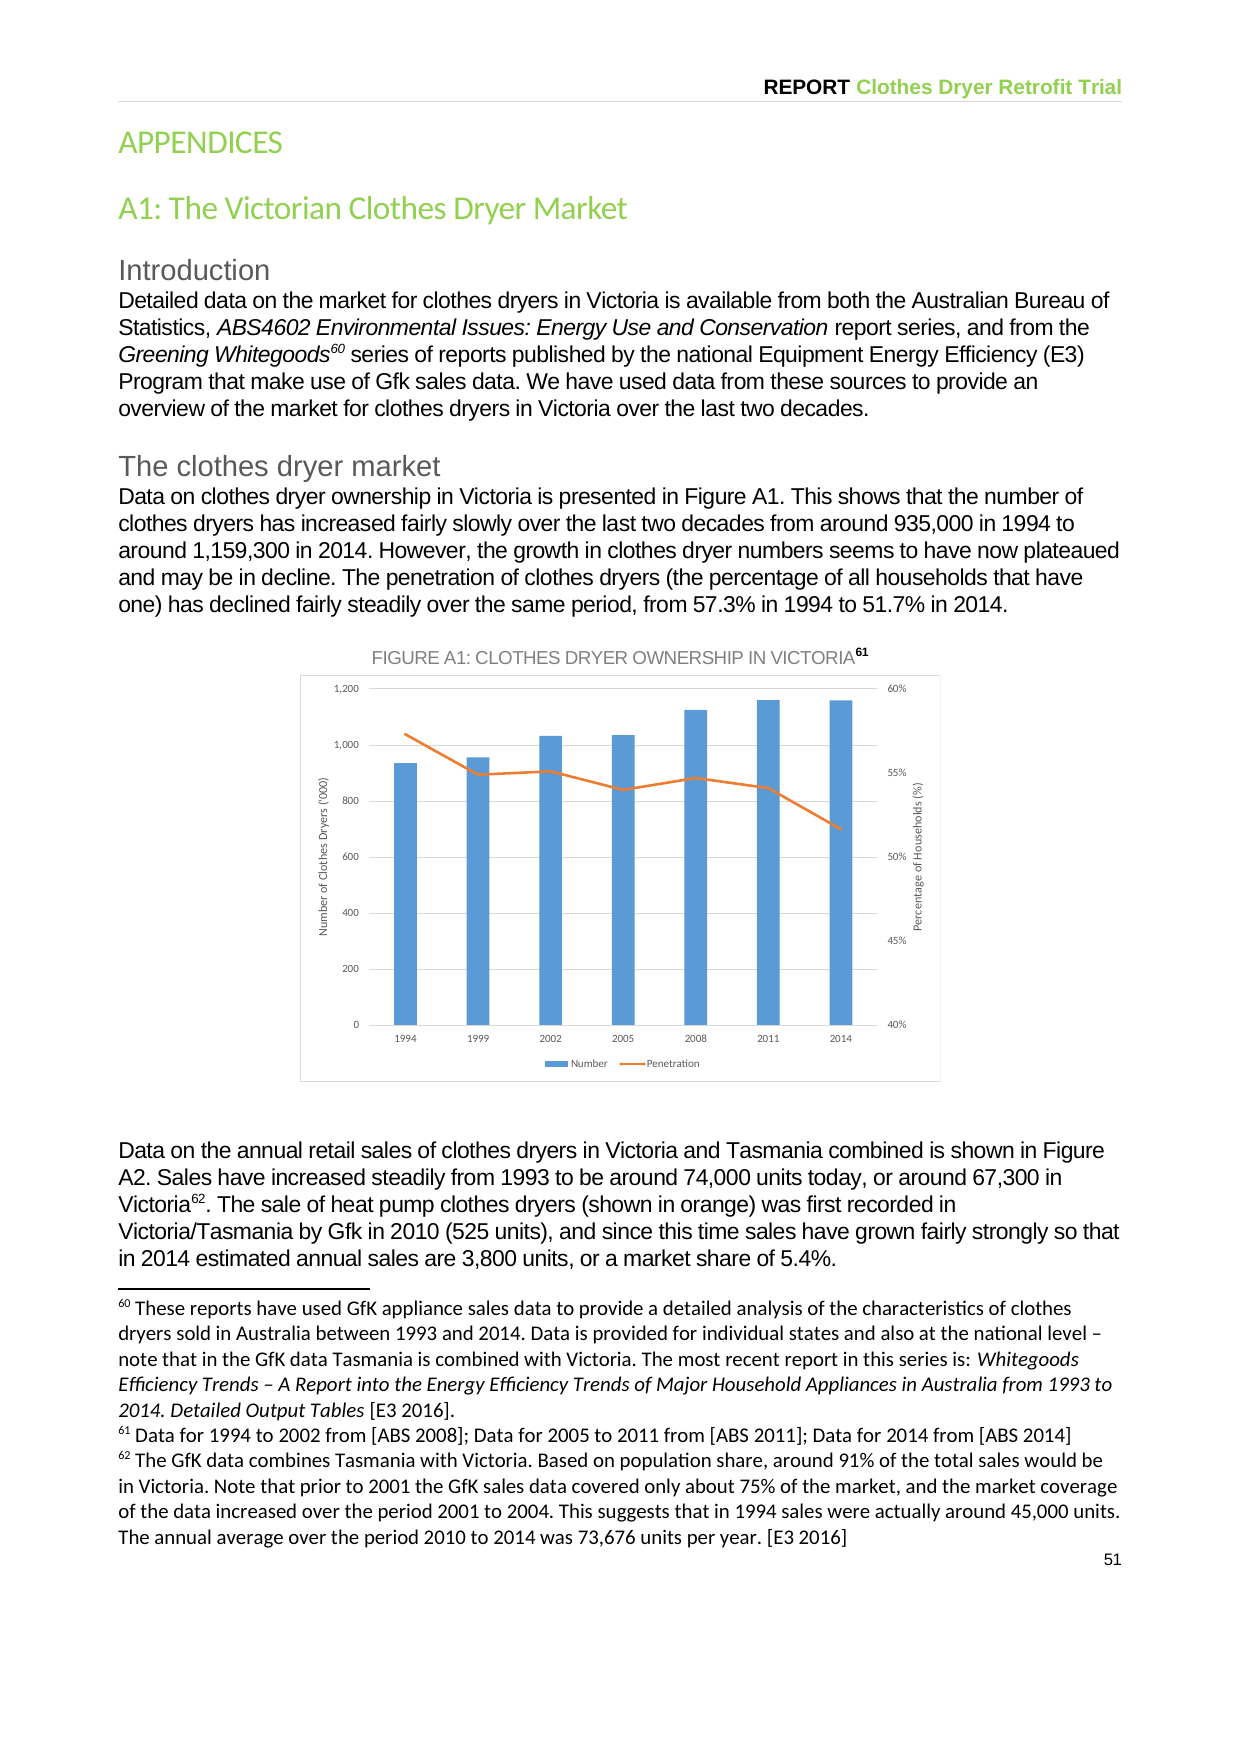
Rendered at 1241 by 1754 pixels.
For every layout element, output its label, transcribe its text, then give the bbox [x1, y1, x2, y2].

subtitle A1: The Victorian Clothes Dryer Market [118, 187, 1122, 228]
text Data on the annual retail sales of clothes dryers in Victoria and Tasmania combined is shown in Figure A2. Sales have increased steadily from 1993 to be around 74,000 units today, or around 67,300 in Victoria. The sale of heat pump clothes dryers (shown in orange) was first recorded in Victoria/Tasmania by Gfk in 2010 (525 units), and since this time sales have grown fairly strongly so that in 2014 estimated annual sales are 3,800 units, or a market share of 5.4%. [118, 1136, 1122, 1271]
subtitle APPENDICES [118, 121, 1122, 162]
subtitle Introduction [118, 253, 1122, 286]
text FIGURE A1: CLOTHES DRYER OWNERSHIP IN VICTORIA [118, 645, 1122, 669]
subtitle The clothes dryer market [118, 449, 1122, 482]
text Data on clothes dryer ownership in Victoria is presented in Figure A1. This shows that the number of clothes dryers has increased fairly slowly over the last two decades from around 935,000 in 1994 to around 1,159,300 in 2014. However, the growth in clothes dryer numbers seems to have now plateaued and may be in decline. The penetration of clothes dryers (the percentage of all households that have one) has declined fairly steadily over the same period, from 57.3% in 1994 to 51.7% in 2014. [118, 482, 1122, 618]
text Detailed data on the market for clothes dryers in Victoria is available from both the Australian Bureau of Statistics, ABS4602 Environmental Issues: Energy Use and Conservation report series, and from the Greening Whitegoods series of reports published by the national Equipment Energy Efficiency (E3) Program that make use of Gfk sales data. We have used data from these sources to provide an overview of the market for clothes dryers in Victoria over the last two decades. [118, 286, 1122, 422]
